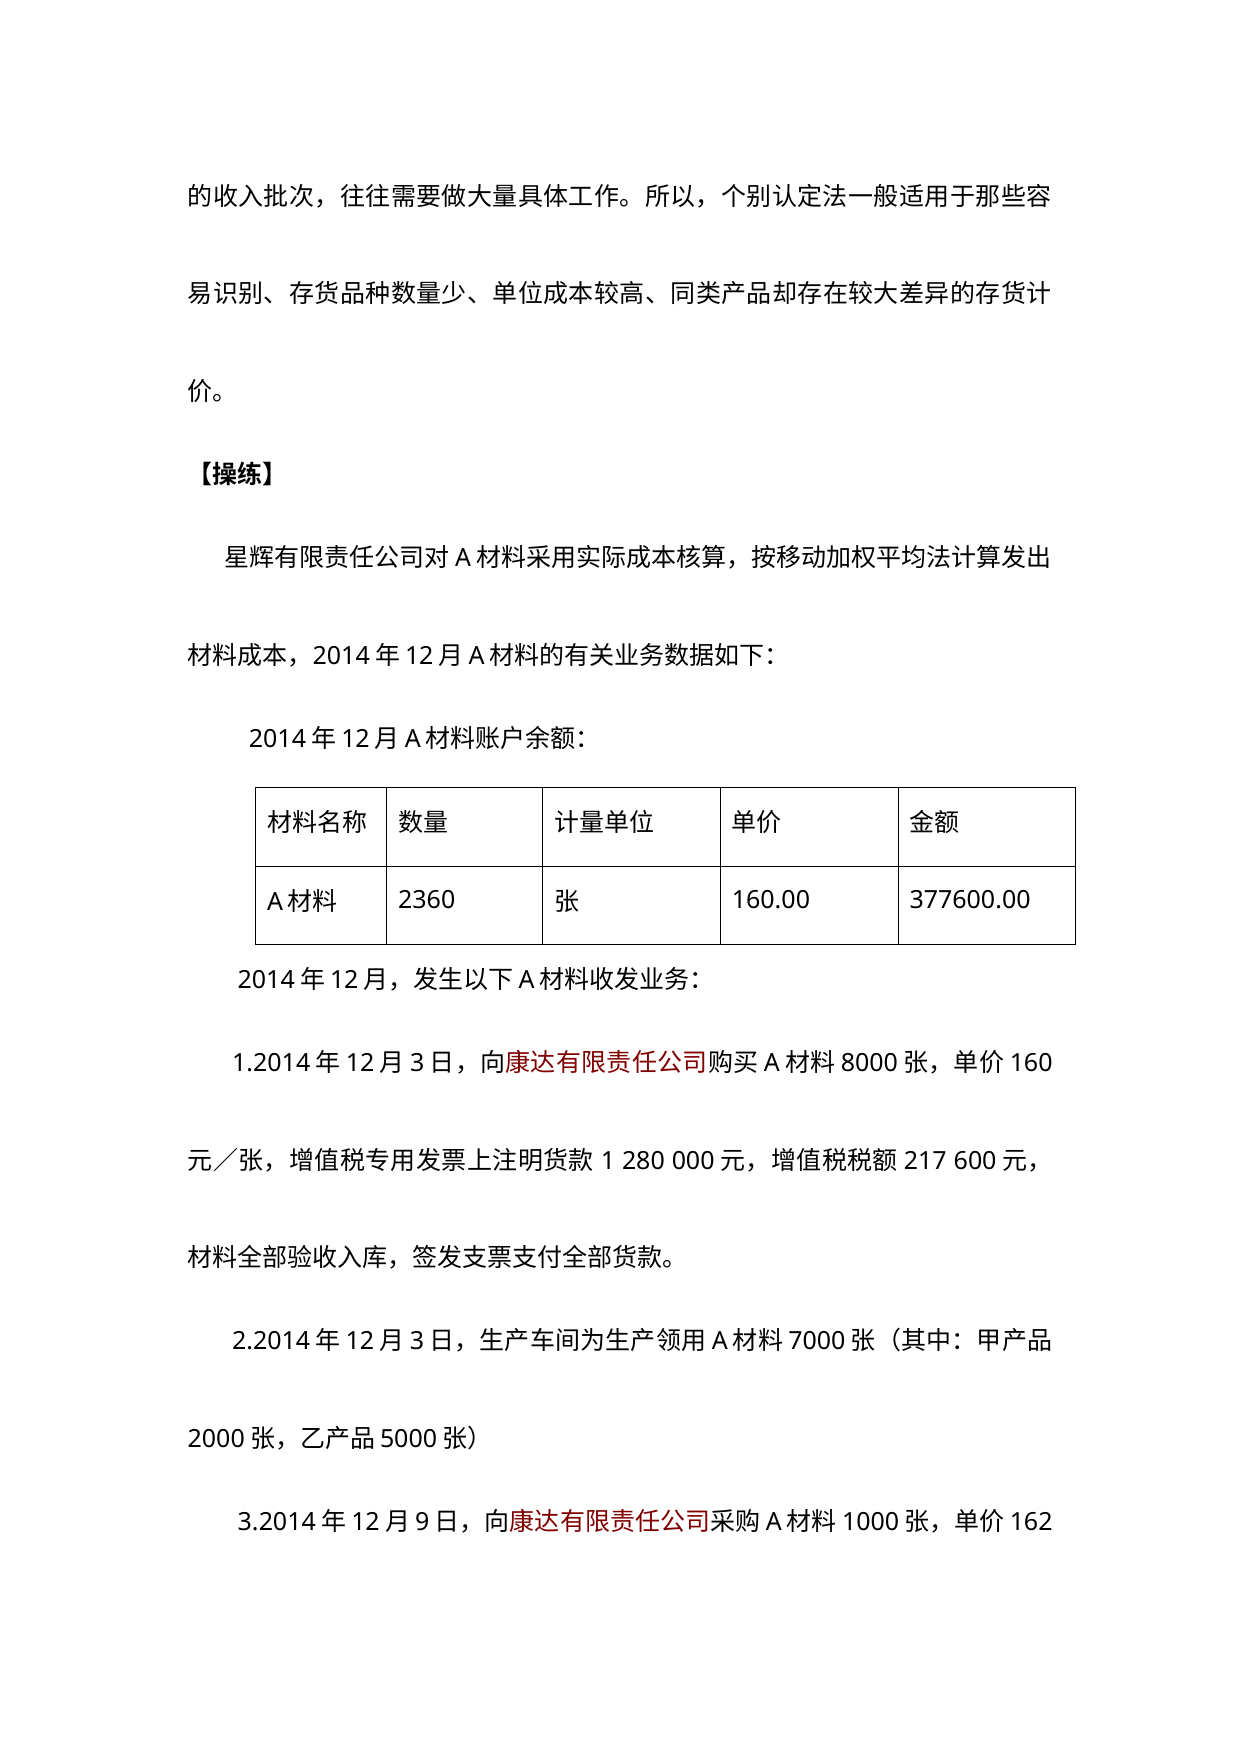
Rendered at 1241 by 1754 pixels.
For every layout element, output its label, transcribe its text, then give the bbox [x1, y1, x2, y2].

text 2014年12月A材料账户余额： [187, 704, 1053, 769]
text 星辉有限责任公司对A材料采用实际成本核算，按移动加权平均法计算发出材料成本，2014年12月A材料的有关业务数据如下： [187, 523, 1053, 686]
text 2.2014年12月3日，生产车间为生产领用A材料7000张（其中：甲产品2000张，乙产品5000张） [187, 1306, 1053, 1469]
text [187, 162, 1053, 422]
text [187, 1487, 1053, 1552]
table_header 计量单位 [543, 788, 720, 866]
text 【操练】 [187, 440, 1053, 505]
table_cell 377600.00 [899, 867, 1075, 944]
table_cell 张 [543, 867, 720, 944]
table_header 数量 [387, 788, 542, 866]
text 2014年12月，发生以下A材料收发业务： [187, 945, 1053, 1010]
table_header 材料名称 [256, 788, 386, 866]
table_cell 160.00 [721, 867, 898, 944]
table_header 单价 [721, 788, 898, 866]
text 1.2014年12月3日，向康达有限责任公司购买A材料8000张，单价160元／张，增值税专用发票上注明货款1 280 000元，增值税税额217 600元，材料全部验收入库，签发支票支付全部货款。 [187, 1028, 1053, 1288]
table_cell 2360 [387, 867, 542, 944]
table_header 金额 [899, 788, 1075, 866]
table_cell A材料 [256, 867, 386, 944]
